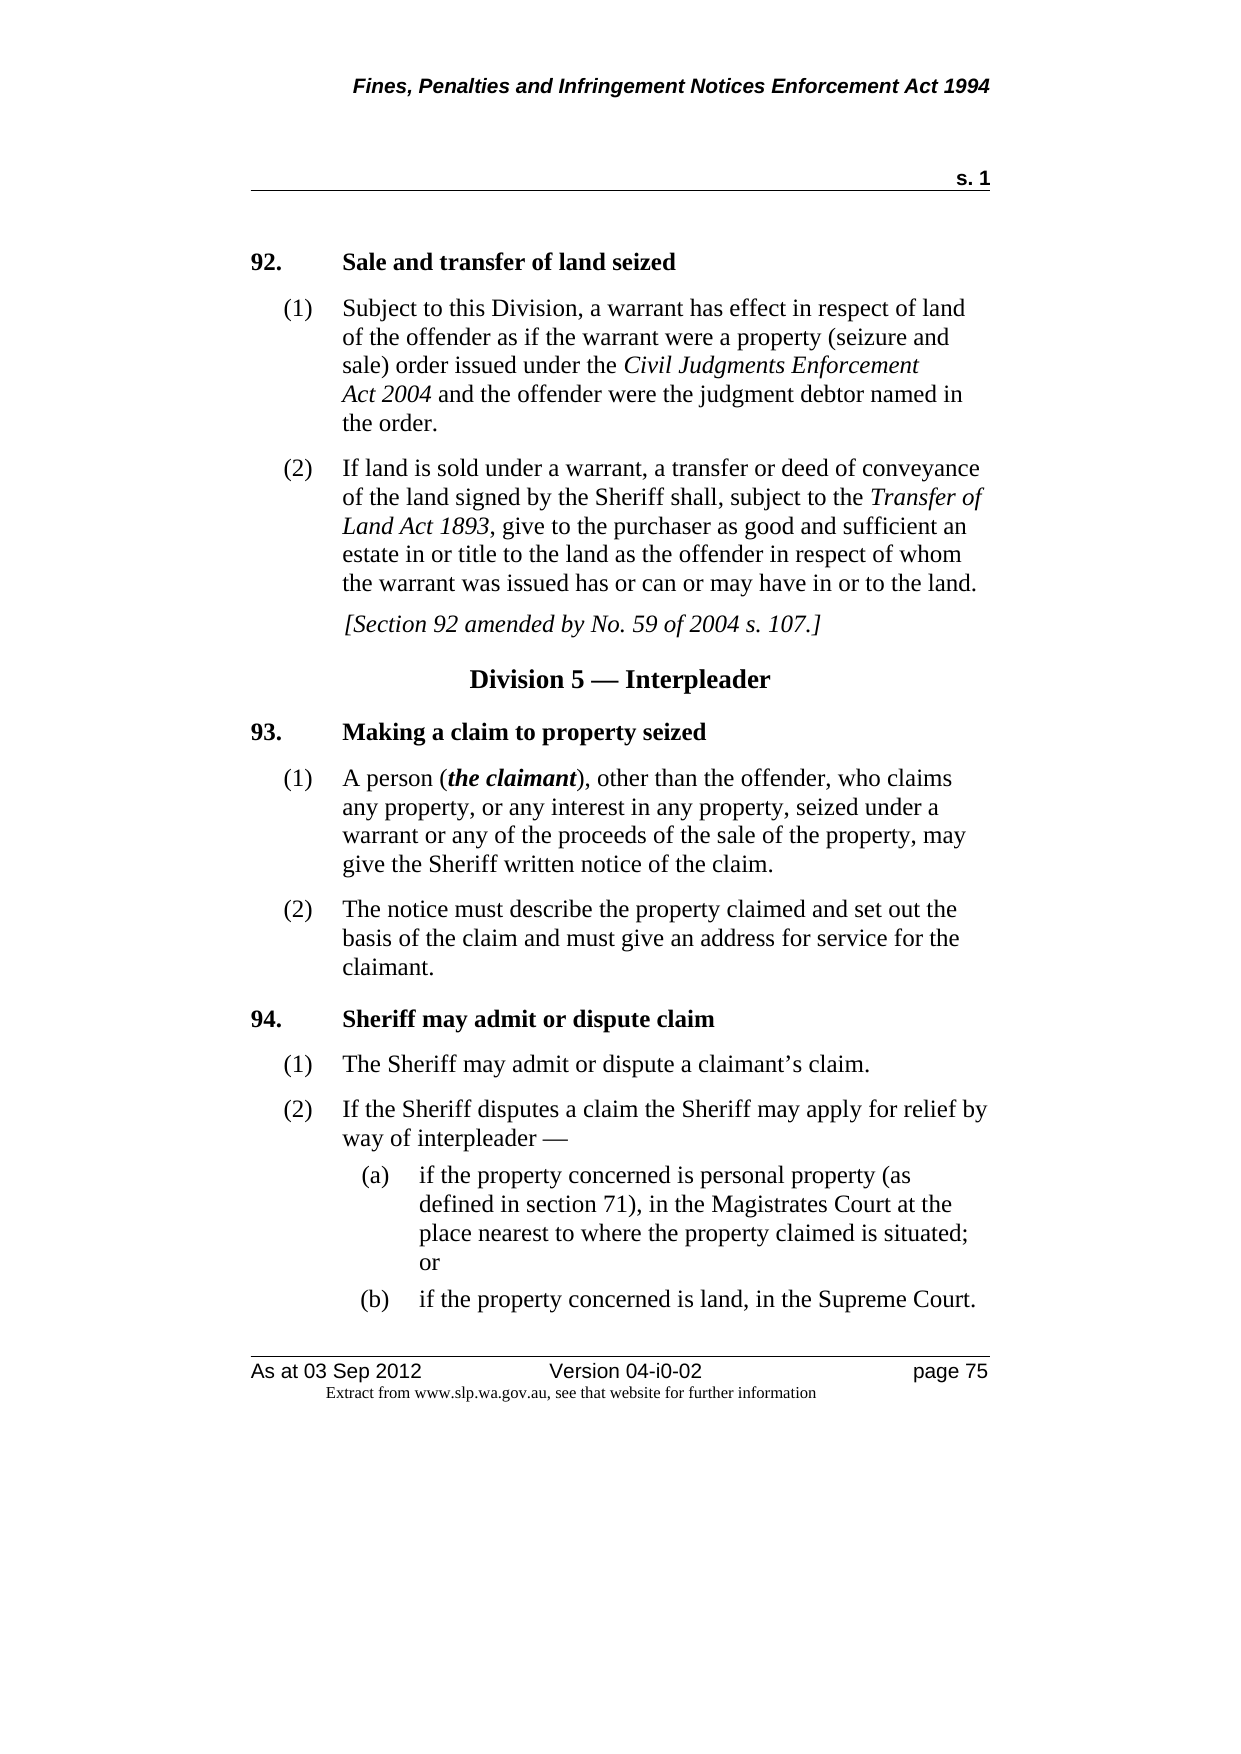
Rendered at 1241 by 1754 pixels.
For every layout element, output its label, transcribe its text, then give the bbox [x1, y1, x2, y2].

subtitle 94. Sheriff may admit or dispute claim [251, 1004, 990, 1032]
text (1) The Sheriff may admit or dispute a claimant’s claim. [251, 1049, 990, 1078]
text [Section 92 amended by No. 59 of 2004 s. 107.] [251, 609, 990, 638]
text (b) if the property concerned is land, in the Supreme Court. [251, 1284, 990, 1312]
subtitle Division 5 — Interpleader [251, 663, 990, 694]
subtitle 92. and transfer of land seized [251, 247, 990, 276]
text (a) if the property concerned is personal property (as defined in section 71), in the Magistrates Court at the place nearest to where the property claimed is situated; or [251, 1160, 990, 1275]
subtitle 93. Making a claim to property seized [251, 717, 990, 746]
text (2) If the Sheriff disputes a claim the Sheriff may apply for relief by way of interpleader — [251, 1094, 990, 1152]
text (2) If land is sold under a warrant, a transfer or deed of conveyance of the land signed by the Sheriff shall, subject to the Transfer of Land Act 1893, give to the purchaser as good and sufficient an estate in or title to the land as the offender in respect of whom the warrant was issued has or can or may have in or to the land. [251, 453, 990, 597]
text (1) Subject to this Division, a warrant has effect in respect of land of the offender as if the warrant were a property (seizure and sale) order issued under the Civil Judgments Enforcement Act 2004 and the offender were the judgment debtor named in the order. [251, 293, 990, 437]
text (2) The notice must describe the property claimed and set out the basis of the claim and must give an address for service for the claimant. [251, 894, 990, 981]
text (1) A person (the claimant), other than the offender, who claims any property, or any interest in any property, seized under a warrant or any of the proceeds of the sale of the property, may give the Sheriff written notice of the claim. [251, 763, 990, 878]
